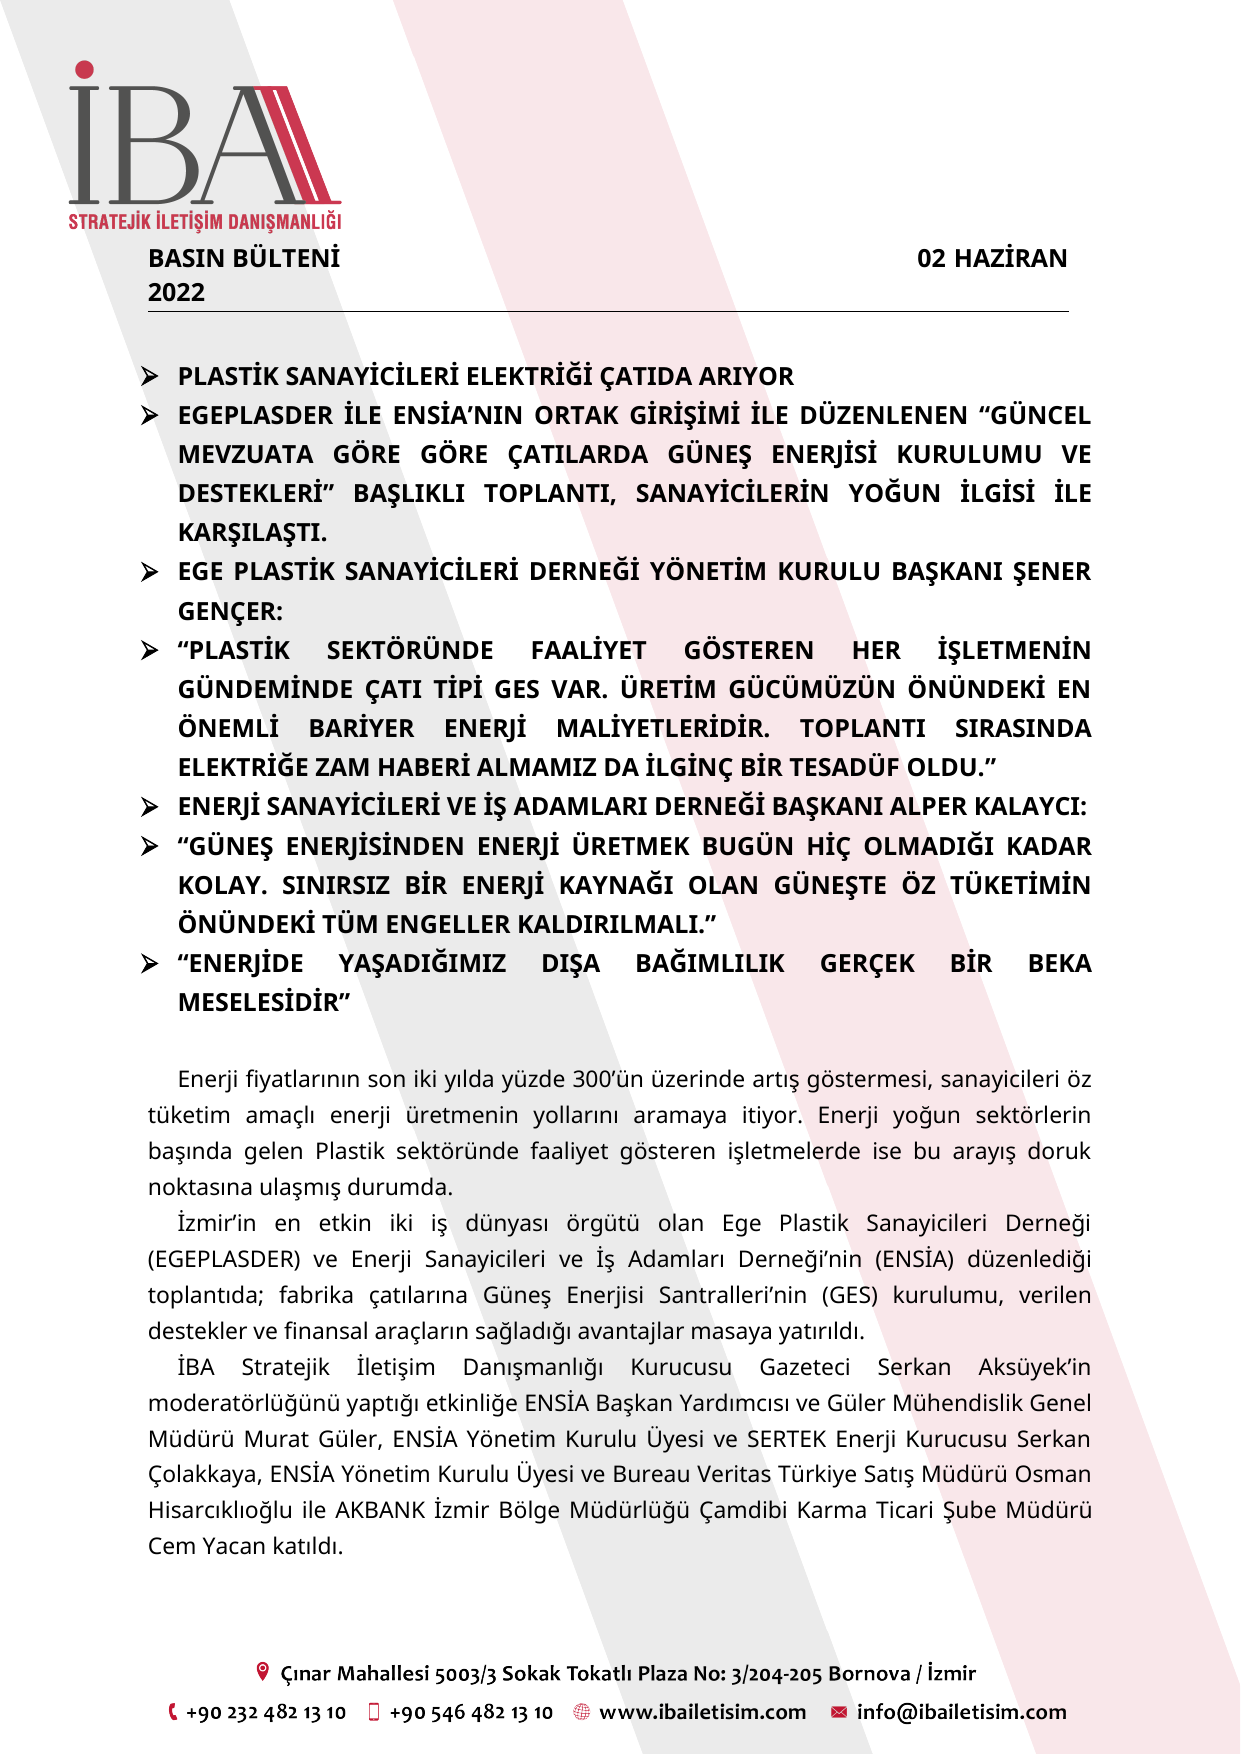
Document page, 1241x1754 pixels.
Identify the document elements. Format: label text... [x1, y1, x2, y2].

list EGE PLASTİK SANAYİCİLERİ DERNEĞİ YÖNETİM KURULU BAŞKANI ŞENER GENÇER: [140, 554, 1093, 627]
text İBA Stratejik İletişim Danışmanlığı Kurucusu Gazeteci Serkan Aksüyek’in moderatörlüğünü yaptığı etkinliğe ENSİA Başkan Yardımcısı ve Güler Mühendislik Genel Müdürü Murat Güler, ENSİA Yönetim Kurulu Üyesi ve SERTEK Enerji Kurucusu Serkan Çolakkaya, ENSİA Yönetim Kurulu Üyesi ve Bureau Veritas Türkiye Satış Müdürü Osman Hisarcıklıoğlu ile AKBANK İzmir Bölge Müdürlüğü Çamdibi Karma Ticari Şube Müdürü Cem Yacan katıldı. [148, 1351, 1093, 1562]
picture [0, 0, 1241, 1754]
list “GÜNEŞ ENERJİSİNDEN ENERJİ ÜRETMEK BUGÜN HİÇ OLMADIĞI KADAR KOLAY. SINIRSIZ BİR ENERJİ KAYNAĞI OLAN GÜNEŞTE ÖZ TÜKETİMİN ÖNÜNDEKİ TÜM ENGELLER KALDIRILMALI.” [140, 828, 1093, 941]
list “ENERJİDE YAŞADIĞIMIZ DIŞA BAĞIMLILIK GERÇEK BİR BEKA MESELESİDİR” [140, 946, 1093, 1019]
text BASIN BÜLTENİ 02 HAZİRAN 2022 [148, 240, 1069, 311]
text Enerji fiyatlarının son iki yılda yüzde 300’ün üzerinde artış göstermesi, sanayicileri öz tüketim amaçlı enerji üretmenin yollarını aramaya itiyor. Enerji yoğun sektörlerin başında gelen Plastik sektöründe faaliyet gösteren işletmelerde ise bu arayış doruk noktasına ulaşmış durumda. [148, 1063, 1093, 1202]
list “PLASTİK SEKTÖRÜNDE FAALİYET GÖSTEREN HER İŞLETMENİN GÜNDEMİNDE ÇATI TİPİ GES VAR. ÜRETİM GÜCÜMÜZÜN ÖNÜNDEKİ EN ÖNEMLİ BARİYER ENERJİ MALİYETLERİDİR. TOPLANTI SIRASINDA ELEKTRİĞE ZAM HABERİ ALMAMIZ DA İLGİNÇ BİR TESADÜF OLDU.” [140, 632, 1093, 784]
list EGEPLASDER İLE ENSİA’NIN ORTAK GİRİŞİMİ İLE DÜZENLENEN “GÜNCEL MEVZUATA GÖRE GÖRE ÇATILARDA GÜNEŞ ENERJİSİ KURULUMU VE DESTEKLERİ” BAŞLIKLI TOPLANTI, SANAYİCİLERİN YOĞUN İLGİSİ İLE KARŞILAŞTI. [140, 397, 1093, 549]
list PLASTİK SANAYİCİLERİ ELEKTRİĞİ ÇATIDA ARIYOR [140, 358, 1093, 392]
text İzmir’in en etkin iki iş dünyası örgütü olan Ege Plastik Sanayicileri Derneği (EGEPLASDER) ve Enerji Sanayicileri ve İş Adamları Derneği’nin (ENSİA) düzenlediği toplantıda; fabrika çatılarına Güneş Enerjisi Santralleri’nin (GES) kurulumu, verilen destekler ve finansal araçların sağladığı avantajlar masaya yatırıldı. [148, 1207, 1093, 1346]
list ENERJİ SANAYİCİLERİ VE İŞ ADAMLARI DERNEĞİ BAŞKANI ALPER KALAYCI: [140, 789, 1093, 823]
